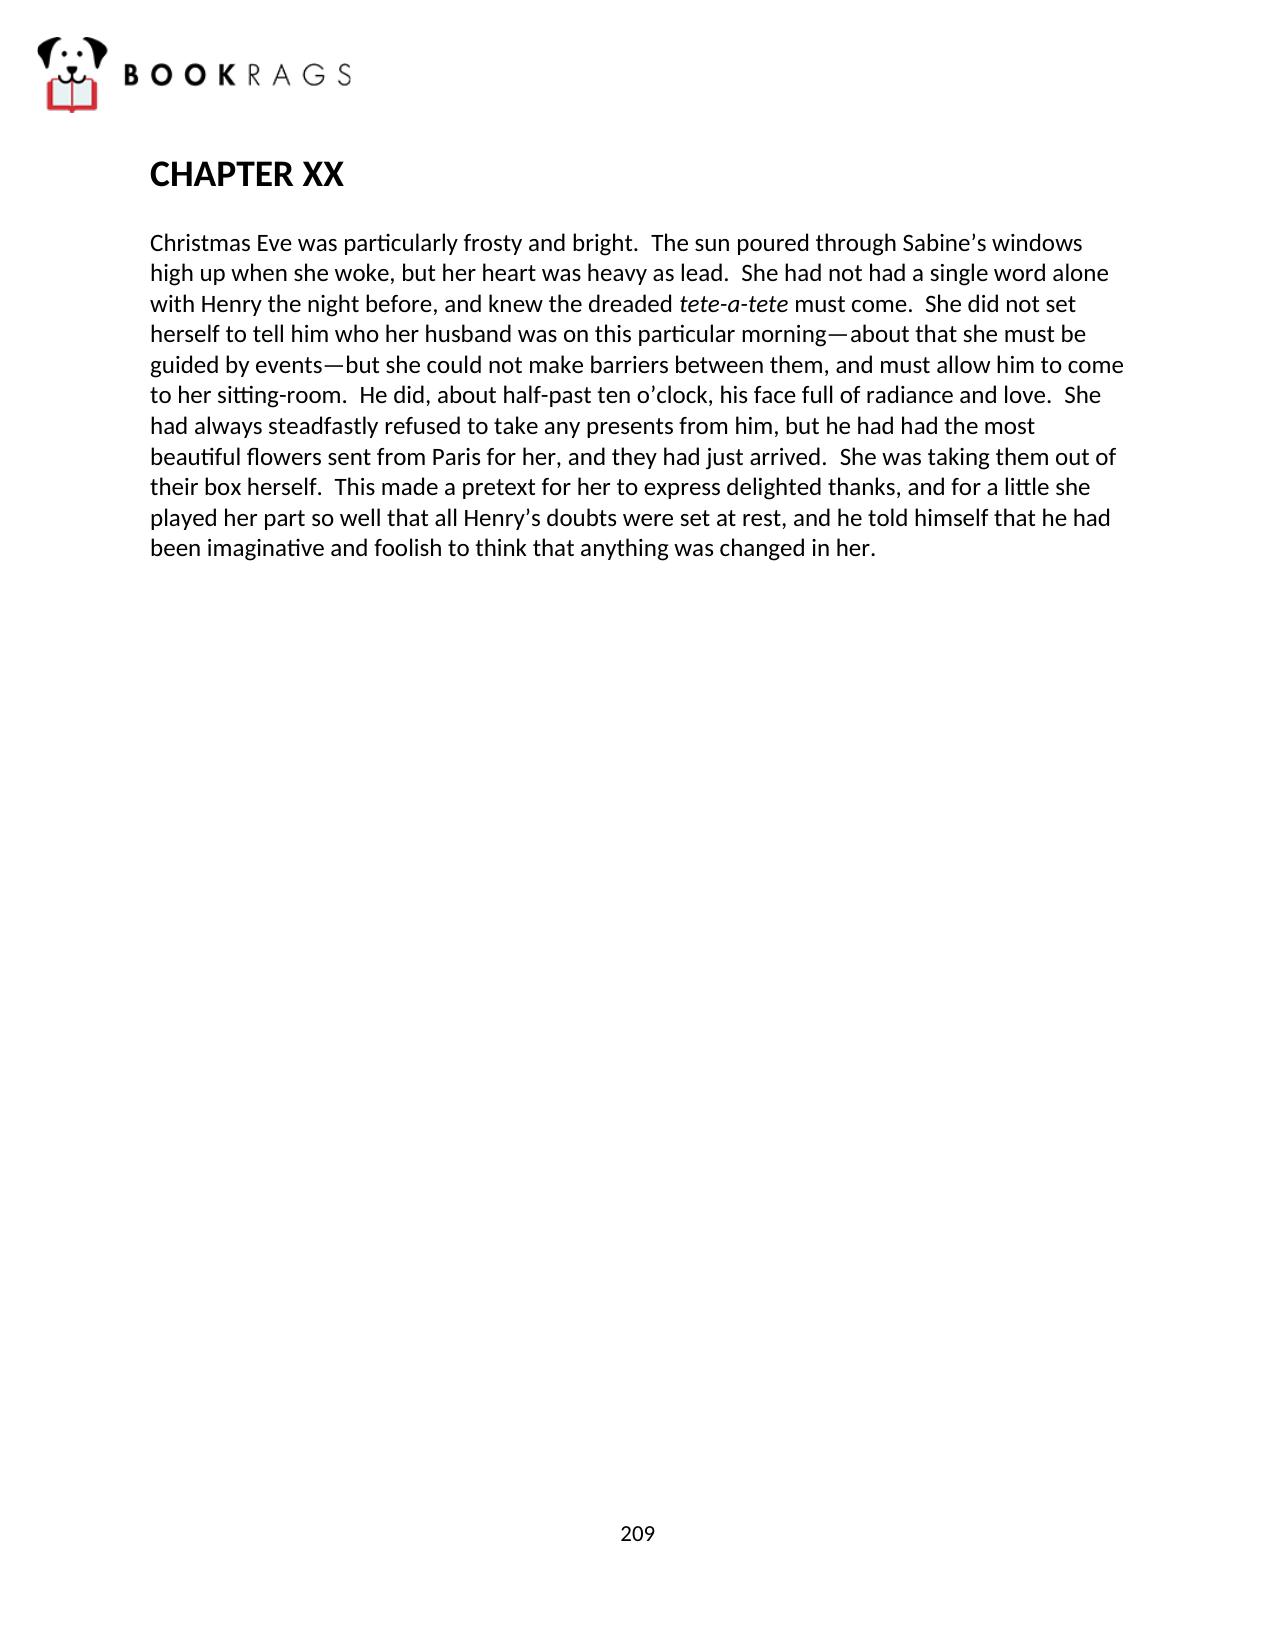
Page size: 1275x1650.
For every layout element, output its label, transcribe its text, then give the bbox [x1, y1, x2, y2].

text Christmas Eve was particularly frosty and bright. The sun poured through Sabine’s windows high up when she woke, but her heart was heavy as lead. She had not had a single word alone with Henry the night before, and knew the dreaded tete-a-tete must come. She did not set herself to tell him who her husband was on this particular morning—­about that she must be guided by events—­but she could not make barriers between them, and must allow him to come to her sitting-room. He did, about half-past ten o’clock, his face full of radiance and love. She had always steadfastly refused to take any presents from him, but he had had the most beautiful flowers sent from Paris for her, and they had just arrived. She was taking them out of their box herself. This made a pretext for her to express delighted thanks, and for a little she played her part so well that all Henry’s doubts were set at rest, and he told himself that he had been imaginative and foolish to think that anything was changed in her. [150, 227, 1125, 563]
picture [37, 37, 351, 113]
text CHAPTER XX [150, 150, 1125, 196]
